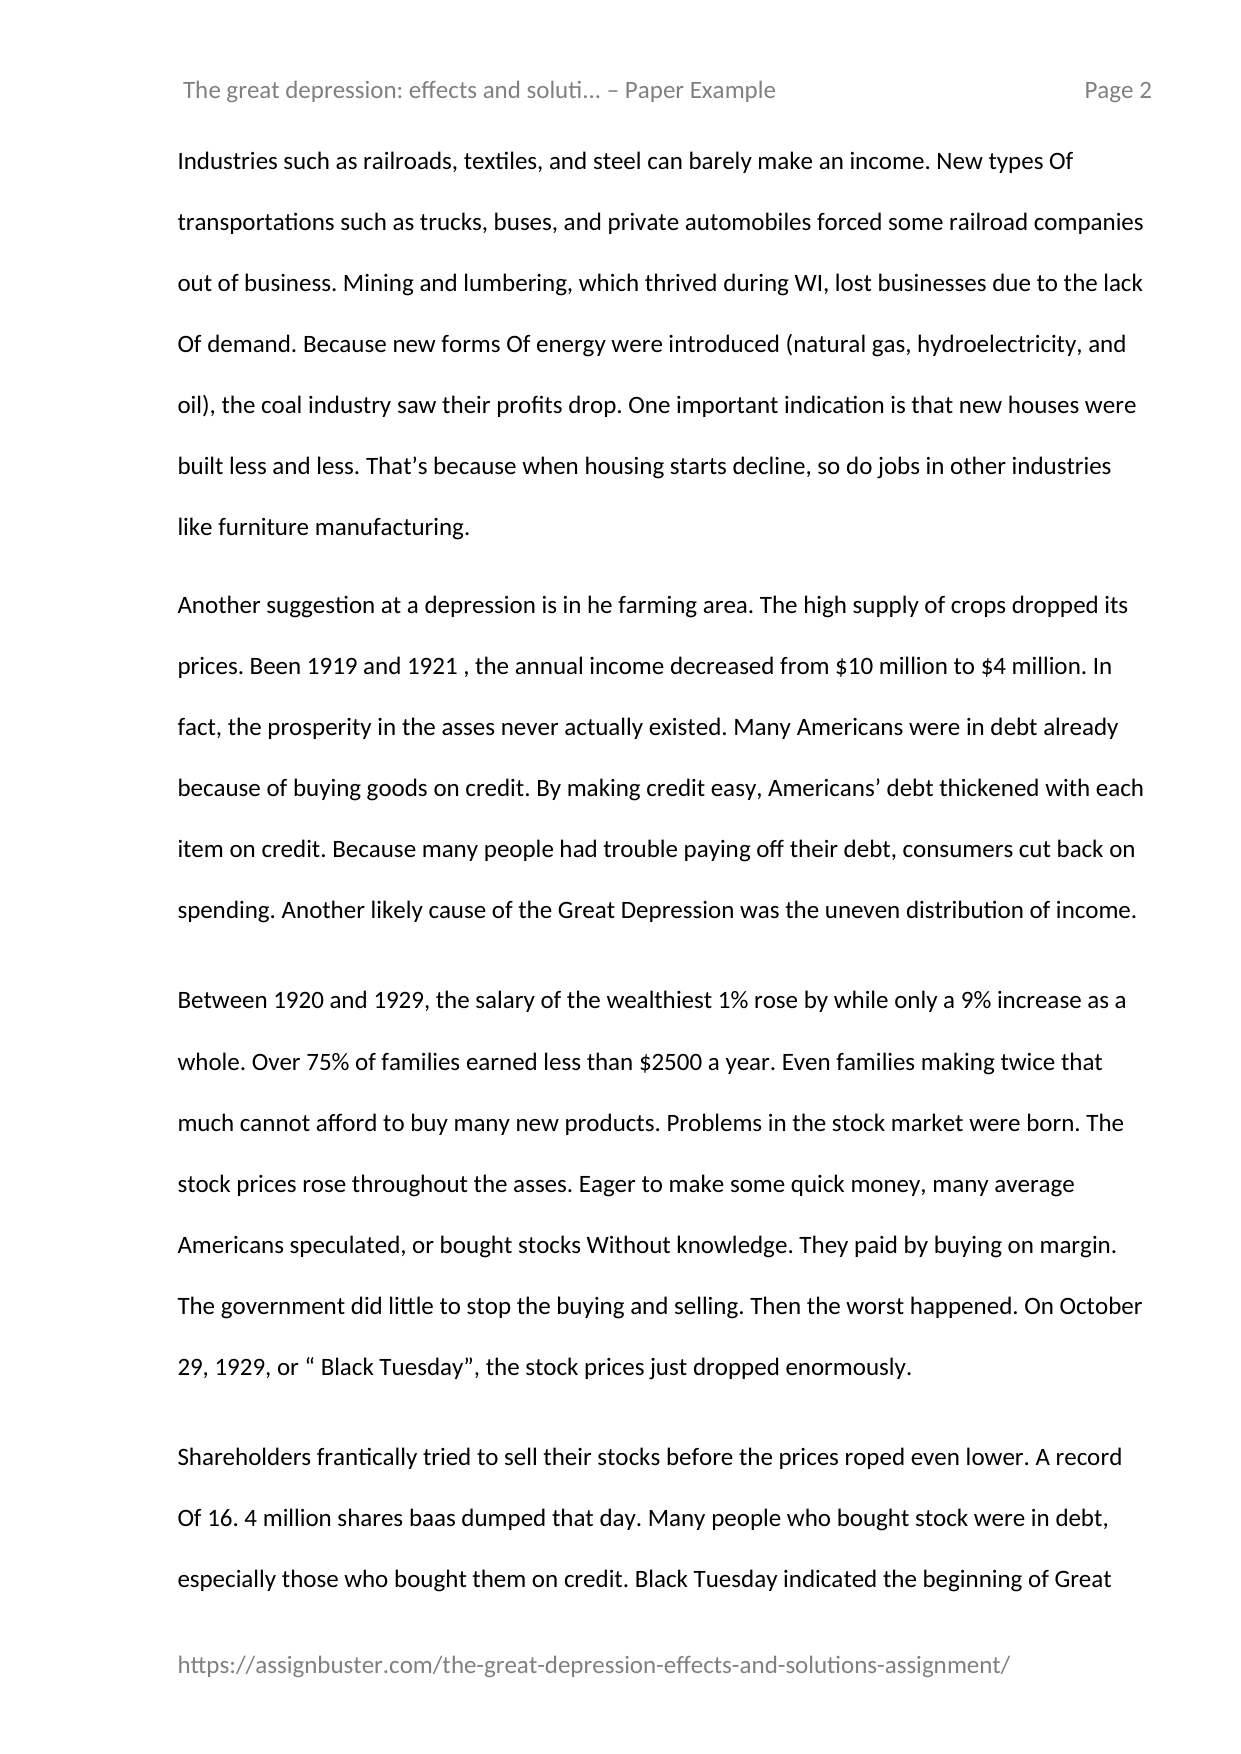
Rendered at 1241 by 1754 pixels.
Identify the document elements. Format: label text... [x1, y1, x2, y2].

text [177, 1441, 1152, 1594]
text Another suggestion at a depression is in he farming area. The high supply of crops dropped its prices. Been 1919 and 1921 , the annual income decreased from $10 million to $4 million. In fact, the prosperity in the asses never actually existed. Many Americans were in debt already because of buying goods on credit. By making credit easy, Americans’ debt thickened with each item on credit. Because many people had trouble paying off their debt, consumers cut back on spending. Another likely cause of the Great Depression was the uneven distribution of income. [177, 589, 1152, 925]
text Industries such as railroads, textiles, and steel can barely make an income. New types Of transportations such as trucks, buses, and private automobiles forced some railroad companies out of business. Mining and lumbering, which thrived during WI, lost businesses due to the lack Of demand. Because new forms Of energy were introduced (natural gas, hydroelectricity, and oil), the coal industry saw their profits drop. One important indication is that new houses were built less and less. That’s because when housing starts decline, so do jobs in other industries like furniture manufacturing. [177, 145, 1152, 542]
text Between 1920 and 1929, the salary of the wealthiest 1% rose by while only a 9% increase as a whole. Over 75% of families earned less than $2500 a year. Even families making twice that much cannot afford to buy many new products. Problems in the stock market were born. The stock prices rose throughout the asses. Eager to make some quick money, many average Americans speculated, or bought stocks Without knowledge. They paid by buying on margin. The government did little to stop the buying and selling. Then the worst happened. On October 29, 1929, or “ Black Tuesday”, the stock prices just dropped enormously. [177, 985, 1152, 1381]
